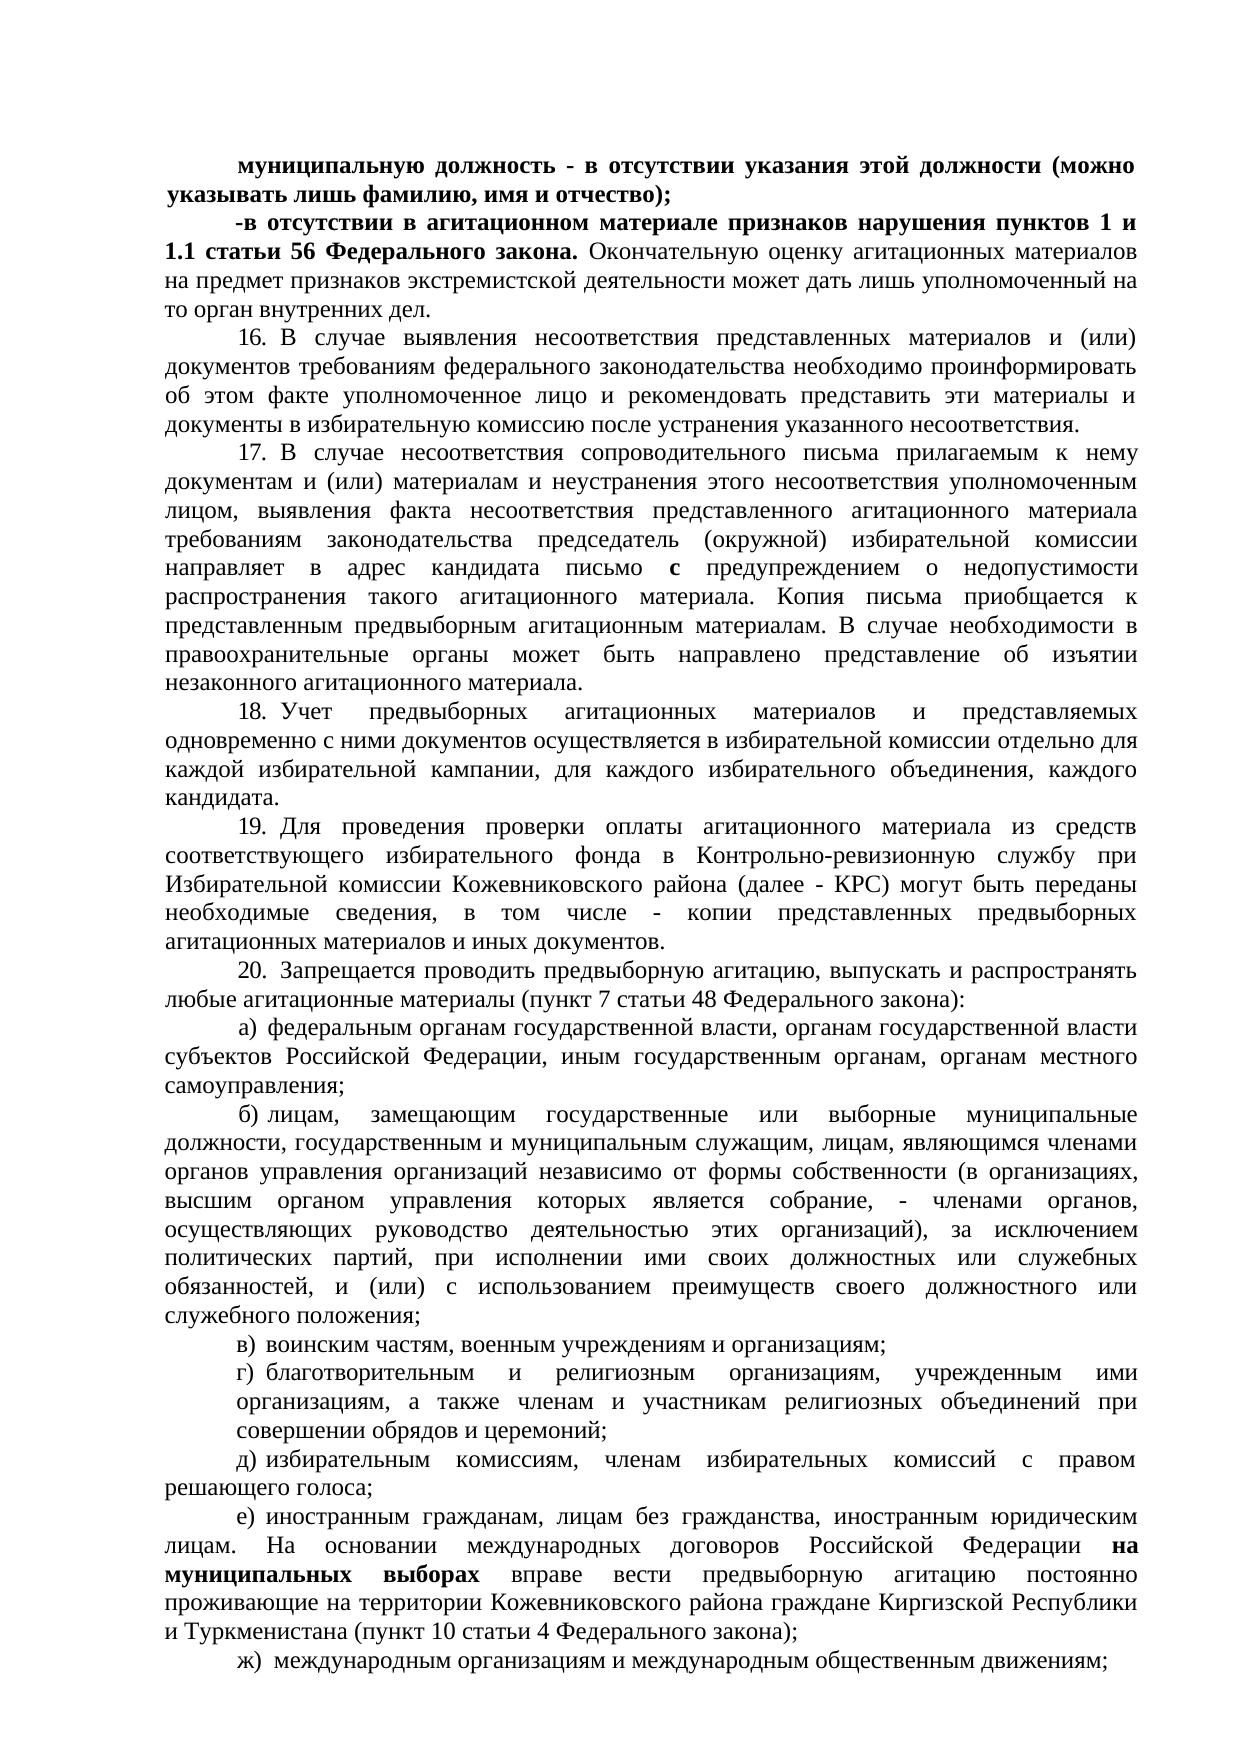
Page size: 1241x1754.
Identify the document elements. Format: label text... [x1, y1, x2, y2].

list В случае несоответствия сопроводительного письма прилагаемым к нему документам и (или) материалам и неустранения этого несоответствия уполномоченным лицом, выявления факта несоответствия представленного агитационного материала требованиям законодательства председатель (окружной) избирательной комиссии направляет в адрес кандидата письмо с предупреждением о недопустимости распространения такого агитационного материала. Копия письма приобщается к представленным предвыборным агитационным материалам. В случае необходимости в правоохранительные органы может быть направлено представление об изъятии незаконного агитационного материала. [165, 437, 1138, 696]
text -в отсутствии в агитационном материале признаков нарушения пунктов 1 и 1.1 статьи 56 Федерального закона. Окончательную оценку агитационных материалов на предмет признаков экстремистской деятельности может дать лишь уполномоченный на то орган внутренних дел. [164, 207, 1138, 322]
text г) благотворительным и религиозным организациям, учрежденным ими организациям, а также членам и участникам религиозных объединений при совершении обрядов и церемоний; [236, 1357, 1138, 1444]
list Для проведения проверки оплаты агитационного материала из средств соответствующего избирательного фонда в Контрольно-ревизионную службу при Избирательной комиссии Кожевниковского района (далее - КРС) могут быть переданы необходимые сведения, в том числе - копии представленных предвыборных агитационных материалов и иных документов. [165, 811, 1138, 955]
text д) избирательным комиссиям, членам избирательных комиссий с правом решающего голоса; [164, 1444, 1137, 1501]
text муниципальную должность - в отсутствии указания этой должности (можно указывать лишь фамилию, имя и отчество); [167, 150, 1135, 207]
text е) иностранным гражданам, лицам без гражданства, иностранным юридическим лицам. На основании международных договоров Российской Федерации на муниципальных выборах вправе вести предвыборную агитацию постоянно проживающие на территории Кожевниковского района граждане Киргизской Республики и Туркменистана (пункт 10 статьи 4 Федерального закона); [164, 1501, 1138, 1645]
text б) лицам, замещающим государственные или выборные муниципальные должности, государственным и муниципальным служащим, лицам, являющимся членами органов управления организаций независимо от формы собственности (в организациях, высшим органом управления которых является собрание, - членами органов, осуществляющих руководство деятельностью этих организаций), за исключением политических партий, при исполнении ими своих должностных или служебных обязанностей, и (или) с использованием преимуществ своего должностного или служебного положения; [164, 1099, 1138, 1329]
text в) воинским частям, военным учреждениям и организациям; [236, 1329, 1138, 1357]
text ж) международным организациям и международным общественным движениям; [164, 1645, 1138, 1674]
list Запрещается проводить предвыборную агитацию, выпускать и распространять любые агитационные материалы (пункт 7 статьи 48 Федерального закона): [165, 955, 1138, 1012]
list Учет предвыборных агитационных материалов и представляемых одновременно с ними документов осуществляется в избирательной комиссии отдельно для каждой избирательной кампании, для каждого избирательного объединения, каждого кандидата. [165, 696, 1138, 811]
text а) федеральным органам государственной власти, органам государственной власти субъектов Российской Федерации, иным государственным органам, органам местного самоуправления; [164, 1012, 1138, 1099]
list В случае выявления несоответствия представленных материалов и (или) документов требованиям федерального законодательства необходимо проинформировать об этом факте уполномоченное лицо и рекомендовать представить эти материалы и документы в избирательную комиссию после устранения указанного несоответствия. [165, 322, 1137, 437]
